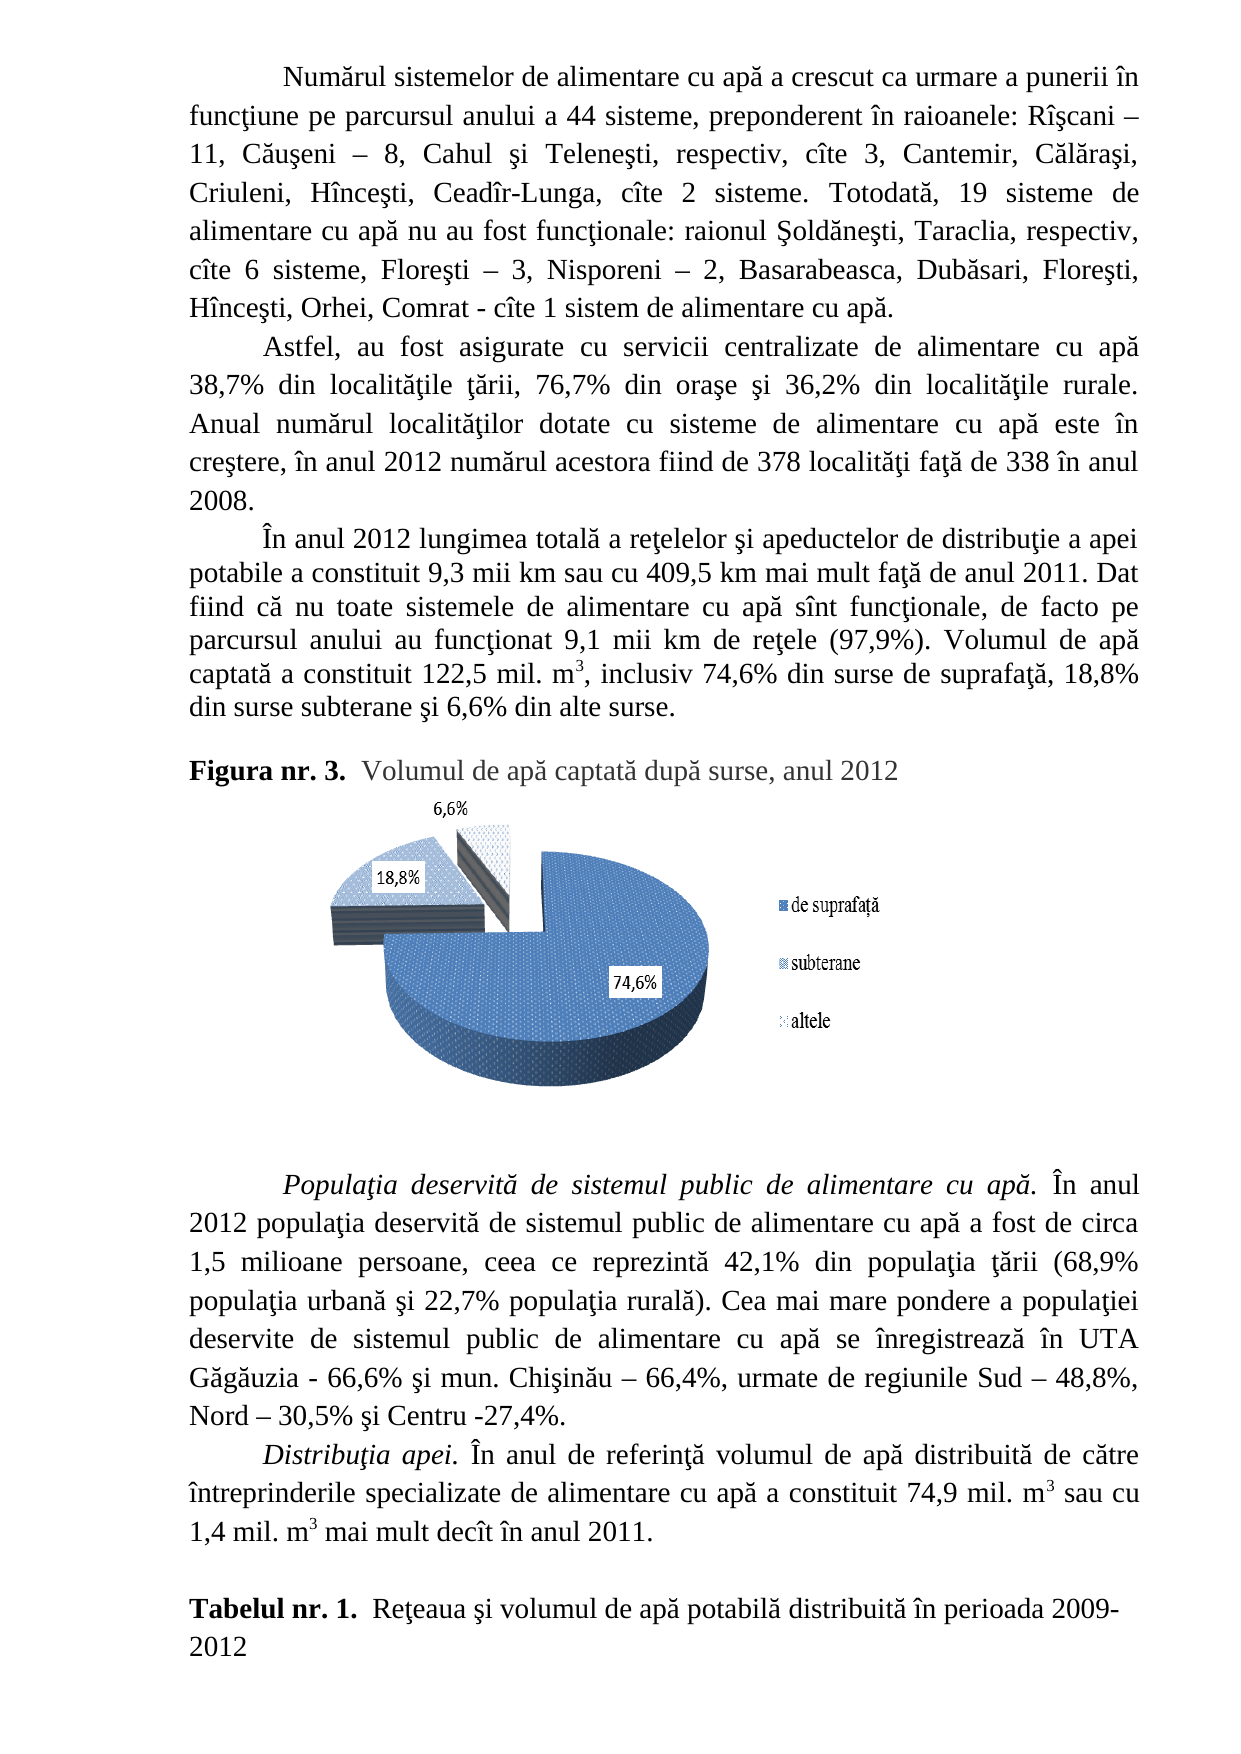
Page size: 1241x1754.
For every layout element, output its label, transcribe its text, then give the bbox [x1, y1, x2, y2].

picture [188, 791, 933, 1125]
text Tabelul nr. 1. Reţeaua şi volumul de apă potabilă distribuită în perioada 2009-2012 [189, 1591, 1140, 1663]
text Astfel, au fost asigurate cu servicii centralizate de alimentare cu apă 38,7% din localităţile ţării, 76,7% din oraşe şi 36,2% din localităţile rurale. Anual numărul localităţilor dotate cu sisteme de alimentare cu apă este în creştere, în anul 2012 numărul acestora fiind de 378 localităţi faţă de 338 în anul 2008. [189, 329, 1140, 517]
text Distribuţia apei. În anul de referinţă volumul de apă distribuită de către întreprinderile specializate de alimentare cu apă a constituit 74,9 mil. m3 sau cu 1,4 mil. m3 mai mult decît în anul 2011. [189, 1437, 1140, 1547]
text Figura nr. 3. Volumul de apă captată după surse, anul 2012 [189, 753, 1140, 787]
text Populaţia deservită de sistemul public de alimentare cu apă. În anul 2012 populaţia deservită de sistemul public de alimentare cu apă a fost de circa 1,5 milioane persoane, ceea ce reprezintă 42,1% din populaţia ţării (68,9% populaţia urbană şi 22,7% populaţia rurală). Cea mai mare pondere a populaţiei deservite de sistemul public de alimentare cu apă se înregistrează în UTA Găgăuzia - 66,6% şi mun. Chişinău – 66,4%, urmate de regiunile Sud – 48,8%, Nord – 30,5% şi Centru -27,4%. [189, 1167, 1140, 1432]
text În anul 2012 lungimea totală a reţelelor şi apeductelor de distribuţie a apei potabile a constituit 9,3 mii km sau cu mai mult faţă de anul 2011. Dat fiind că nu toate sistemele de alimentare cu apă sînt funcţionale, de facto pe parcursul anului au funcţionat 9,1 mii km de reţele (97,9%). Volumul de apă captată a constituit 122,5 mil. m3, inclusiv 74,6% din surse de suprafaţă, 18,8% din surse subterane şi 6,6% din alte surse. [189, 522, 1140, 723]
text Numărul sistemelor de alimentare cu apă a crescut ca urmare a punerii în funcţiune pe parcursul anului a 44 sisteme, preponderent în raioanele: Rîşcani – 11, Căuşeni – 8, Cahul şi Teleneşti, respectiv, cîte 3, Cantemir, Călăraşi, Criuleni, Hînceşti, Ceadîr-Lunga, cîte 2 sisteme. Totodată, 19 sisteme de alimentare cu apă nu au fost funcţionale: raionul Şoldăneşti, Taraclia, respectiv, cîte 6 sisteme, Floreşti – 3, Nisporeni – 2, Basarabeasca, Dubăsari, Floreşti, Hînceşti, Orhei, Comrat - cîte 1 sistem de alimentare cu apă. [189, 59, 1140, 324]
